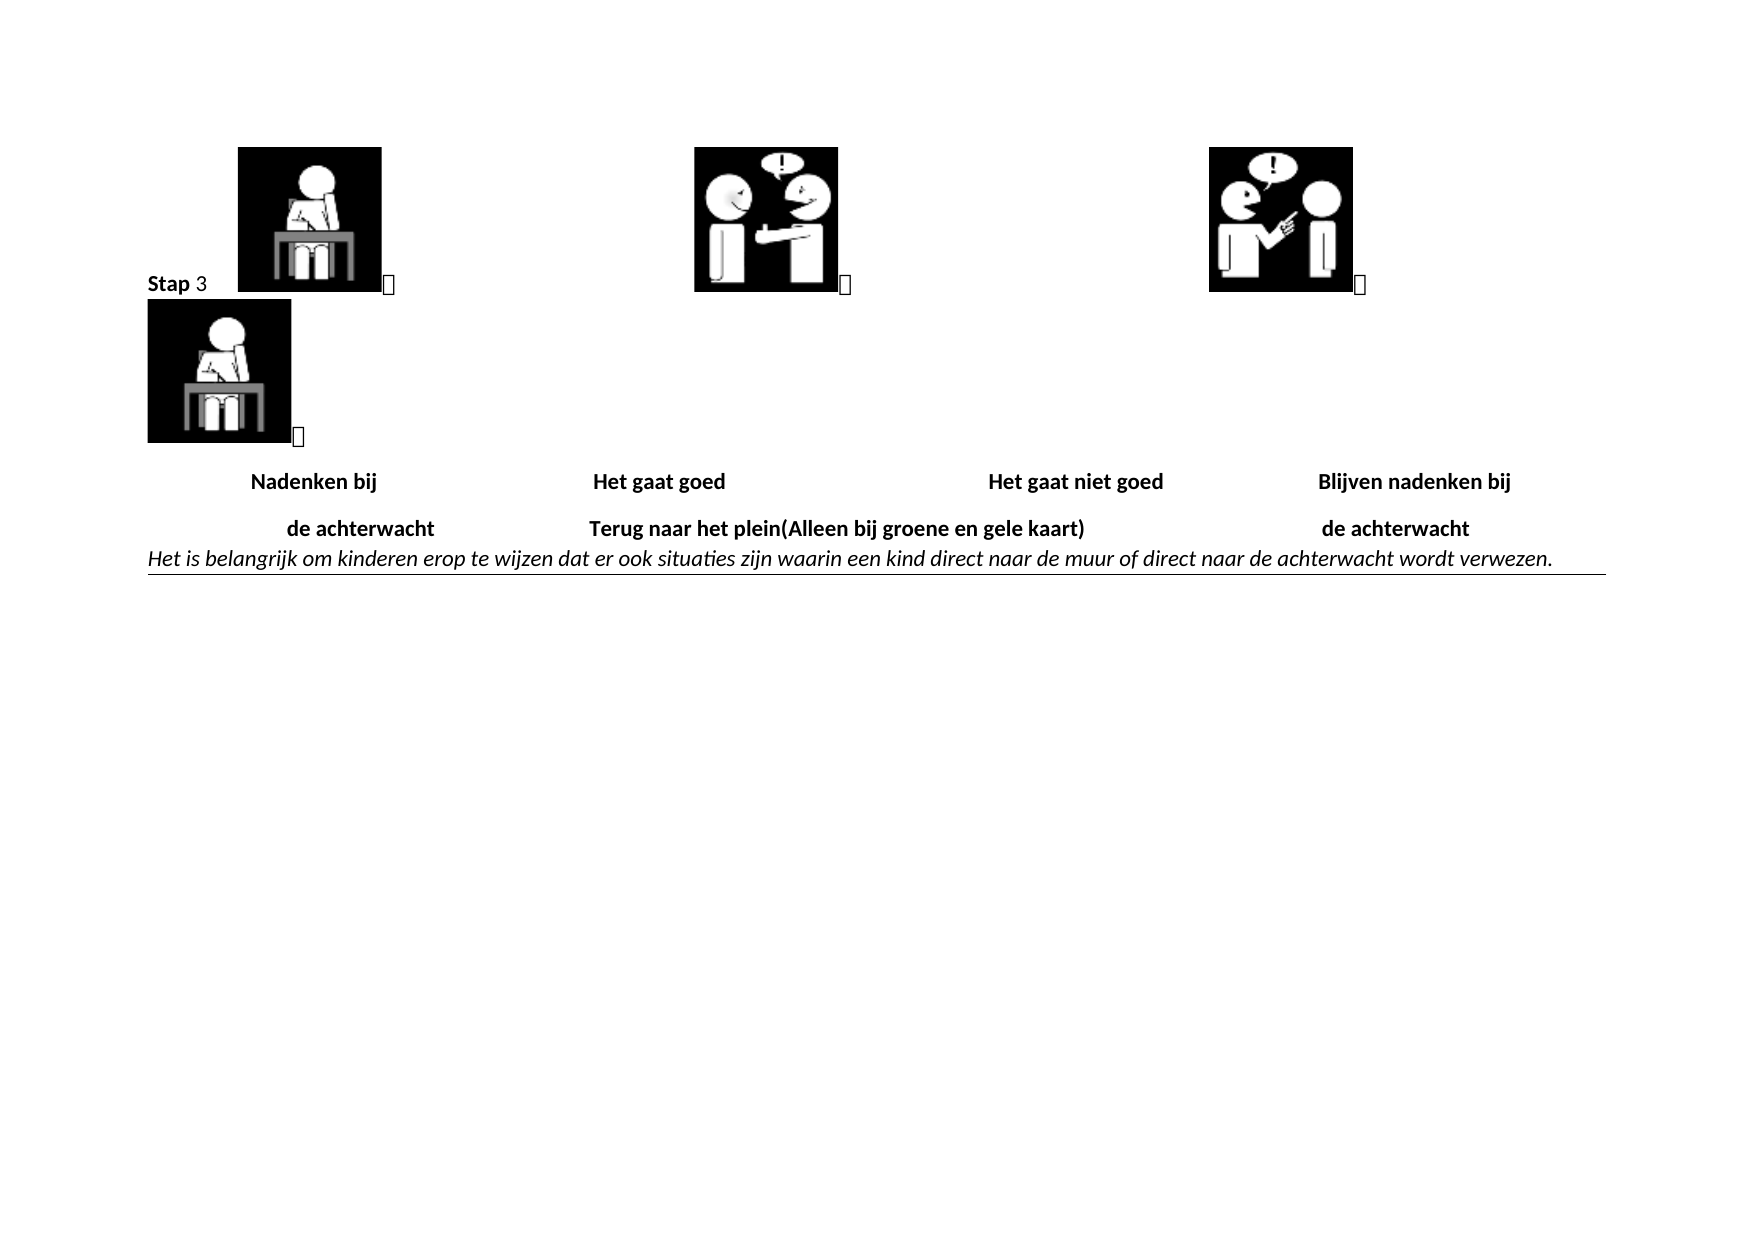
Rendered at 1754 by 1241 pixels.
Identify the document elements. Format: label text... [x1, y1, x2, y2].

text Nadenken bij Het gaat goed Het gaat niet goed Blijven nadenken bij [148, 467, 1606, 495]
text Stap 3 ﷟ ﷟ ﷟ ﷟ [148, 148, 1606, 448]
picture [1209, 147, 1353, 292]
picture [694, 147, 839, 292]
picture [237, 147, 382, 292]
text de achterwacht Terug naar het plein(Alleen bij groene en gele kaart) de achterwacht Het is belangrijk om kinderen erop te wijzen dat er ook situaties zijn waarin een kind direct naar de muur of direct naar de achterwacht wordt verwezen. [148, 514, 1606, 574]
picture [147, 299, 292, 443]
